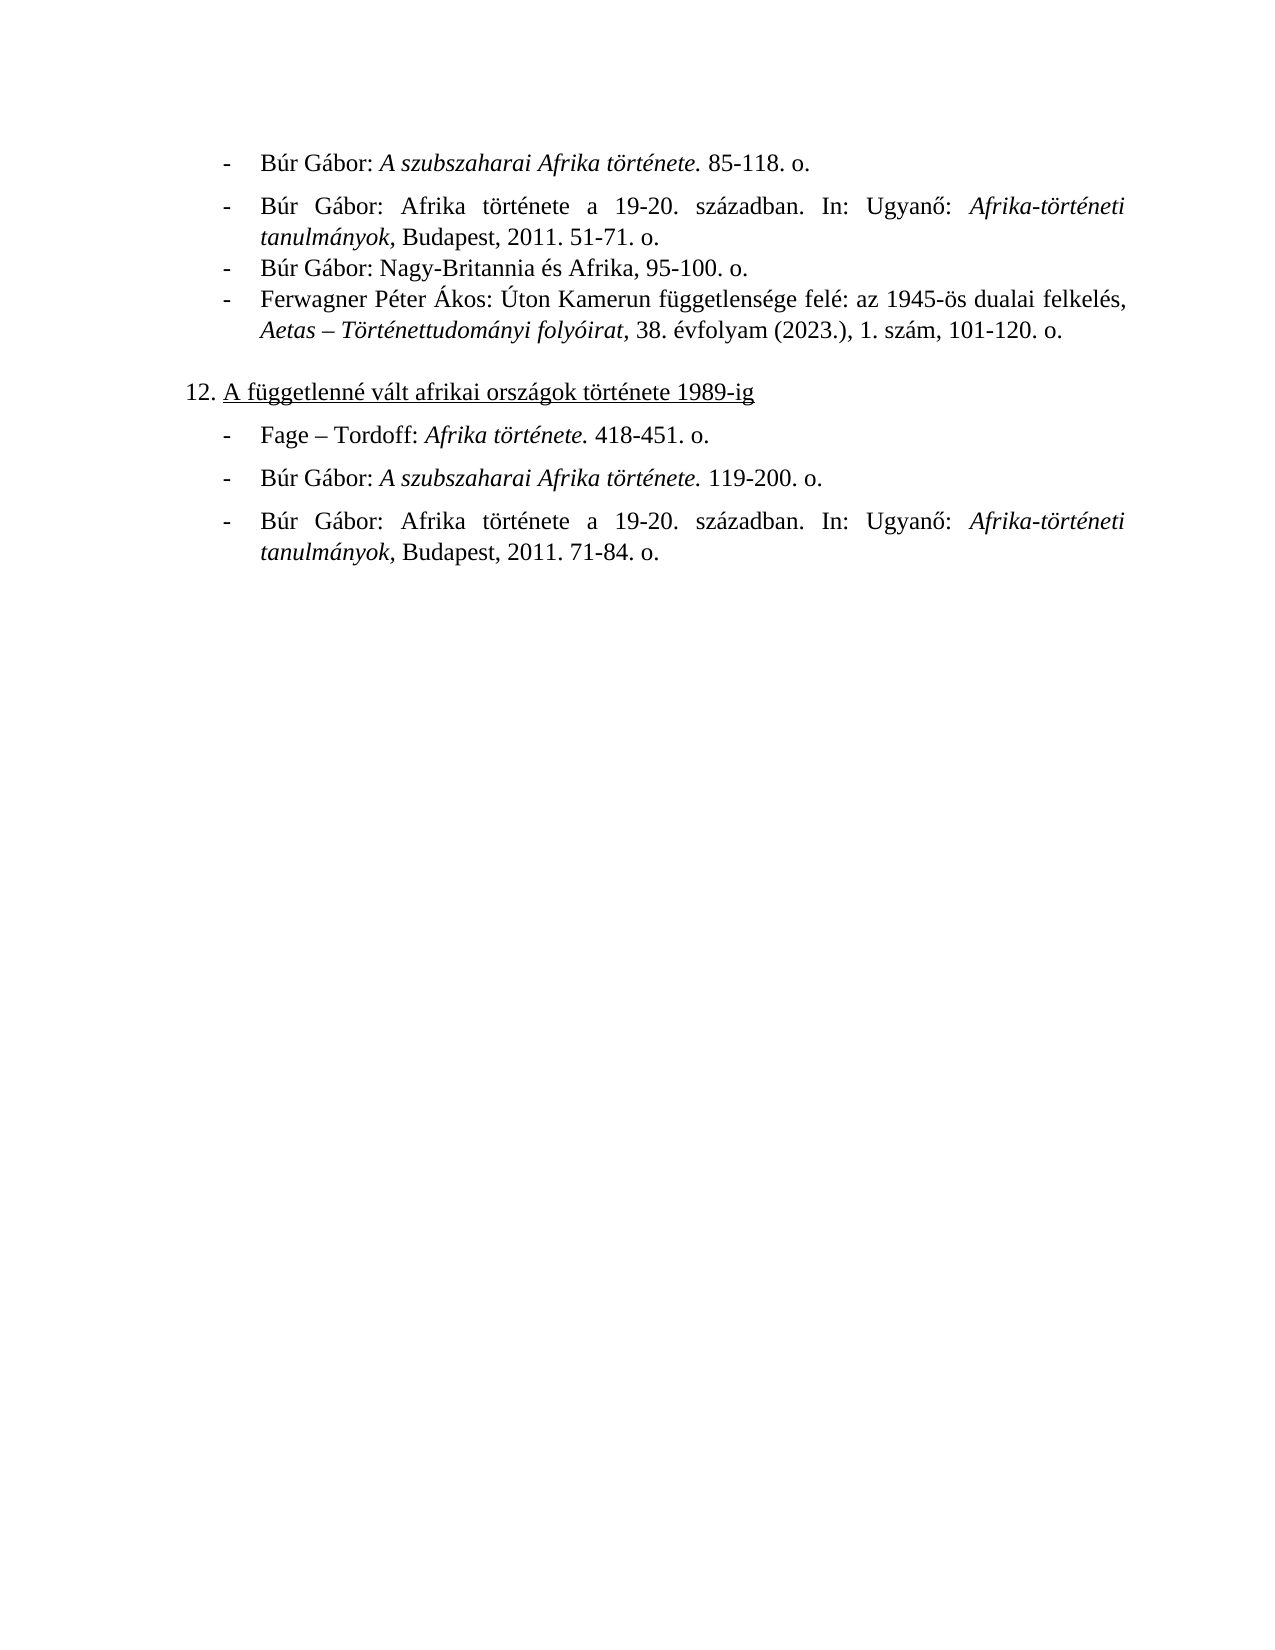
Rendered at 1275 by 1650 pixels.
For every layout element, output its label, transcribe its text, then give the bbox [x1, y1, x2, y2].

list Búr Gábor: Afrika története a 19-20. században. In: Ugyanő: Afrika-történeti tanulmányok, Budapest, 2011. 51-71. o. [223, 191, 1127, 251]
list Ferwagner Péter Ákos: Úton Kamerun függetlensége felé: az 1945-ös dualai felkelés, Aetas – Történettudományi folyóirat, 38. évfolyam (2023.), 1. szám, 101-120. o. [223, 284, 1127, 344]
list Búr Gábor: A szubszaharai Afrika története. 119-200. o. [223, 463, 1127, 492]
list Búr Gábor: A szubszaharai Afrika története. 85-118. o. [223, 148, 1127, 176]
list A függetlenné vált afrikai országok története 1989-ig [185, 377, 1127, 406]
list Búr Gábor: Afrika története a 19-20. században. In: Ugyanő: Afrika-történeti tanulmányok, Budapest, 2011. 71-84. o. [223, 506, 1127, 566]
list Fage – Tordoff: Afrika története. 418-451. o. [223, 420, 1127, 449]
list Búr Gábor: Nagy-Britannia és Afrika, 95-100. o. [223, 253, 1127, 282]
